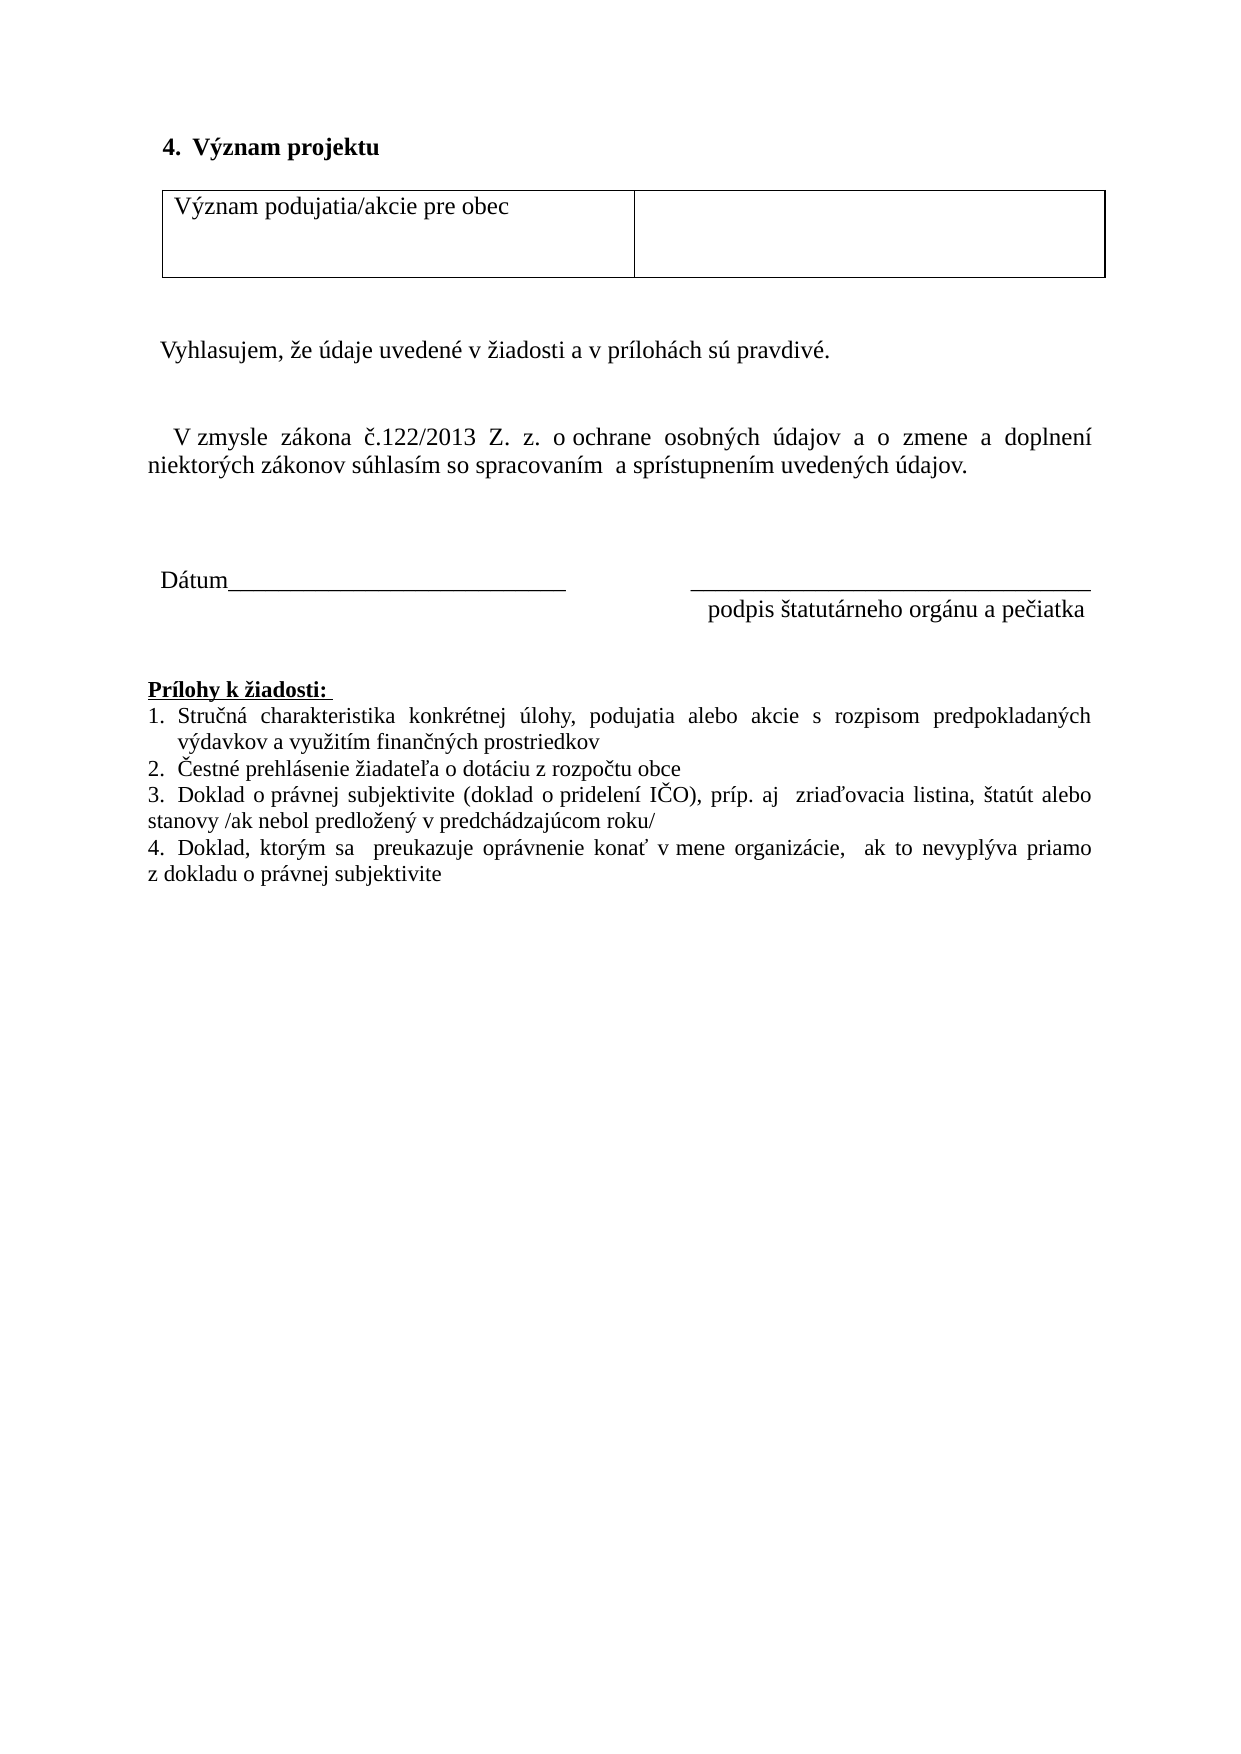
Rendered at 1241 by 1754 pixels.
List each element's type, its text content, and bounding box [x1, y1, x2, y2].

list Doklad, ktorým sa preukazuje oprávnenie konať v mene organizácie, ak to nevyplýva priamo z dokladu o právnej subjektivite [148, 834, 1093, 887]
text V zmysle zákona č.122/2013 Z. z. o ochrane osobných údajov a o zmene a doplnení niektorých zákonov súhlasím so spracovaním a sprístupnením uvedených údajov. [148, 422, 1093, 479]
list Čestné prehlásenie žiadateľa o dotáciu z rozpočtu obce [148, 755, 1093, 781]
list Doklad o právnej subjektivite (doklad o pridelení IČO), príp. aj zriaďovacia listina, štatút alebo stanovy /ak nebol predložený v predchádzajúcom roku/ [148, 781, 1093, 834]
text podpis štatutárneho orgánu a pečiatka [148, 594, 1093, 623]
text Prílohy k žiadosti: [148, 676, 1093, 702]
table_header [635, 191, 1104, 277]
list Význam projektu [162, 132, 1093, 161]
list Stručná charakteristika konkrétnej úlohy, podujatia alebo akcie s rozpisom predpokladaných výdavkov a využitím finančných prostriedkov [148, 702, 1093, 755]
text Vyhlasujem, že údaje uvedené v žiadosti a v prílohách sú pravdivé. [148, 336, 1093, 364]
table_header Význam podujatia/akcie pre obec [163, 191, 634, 277]
text Dátum___________________________ ________________________________ [148, 566, 1093, 594]
